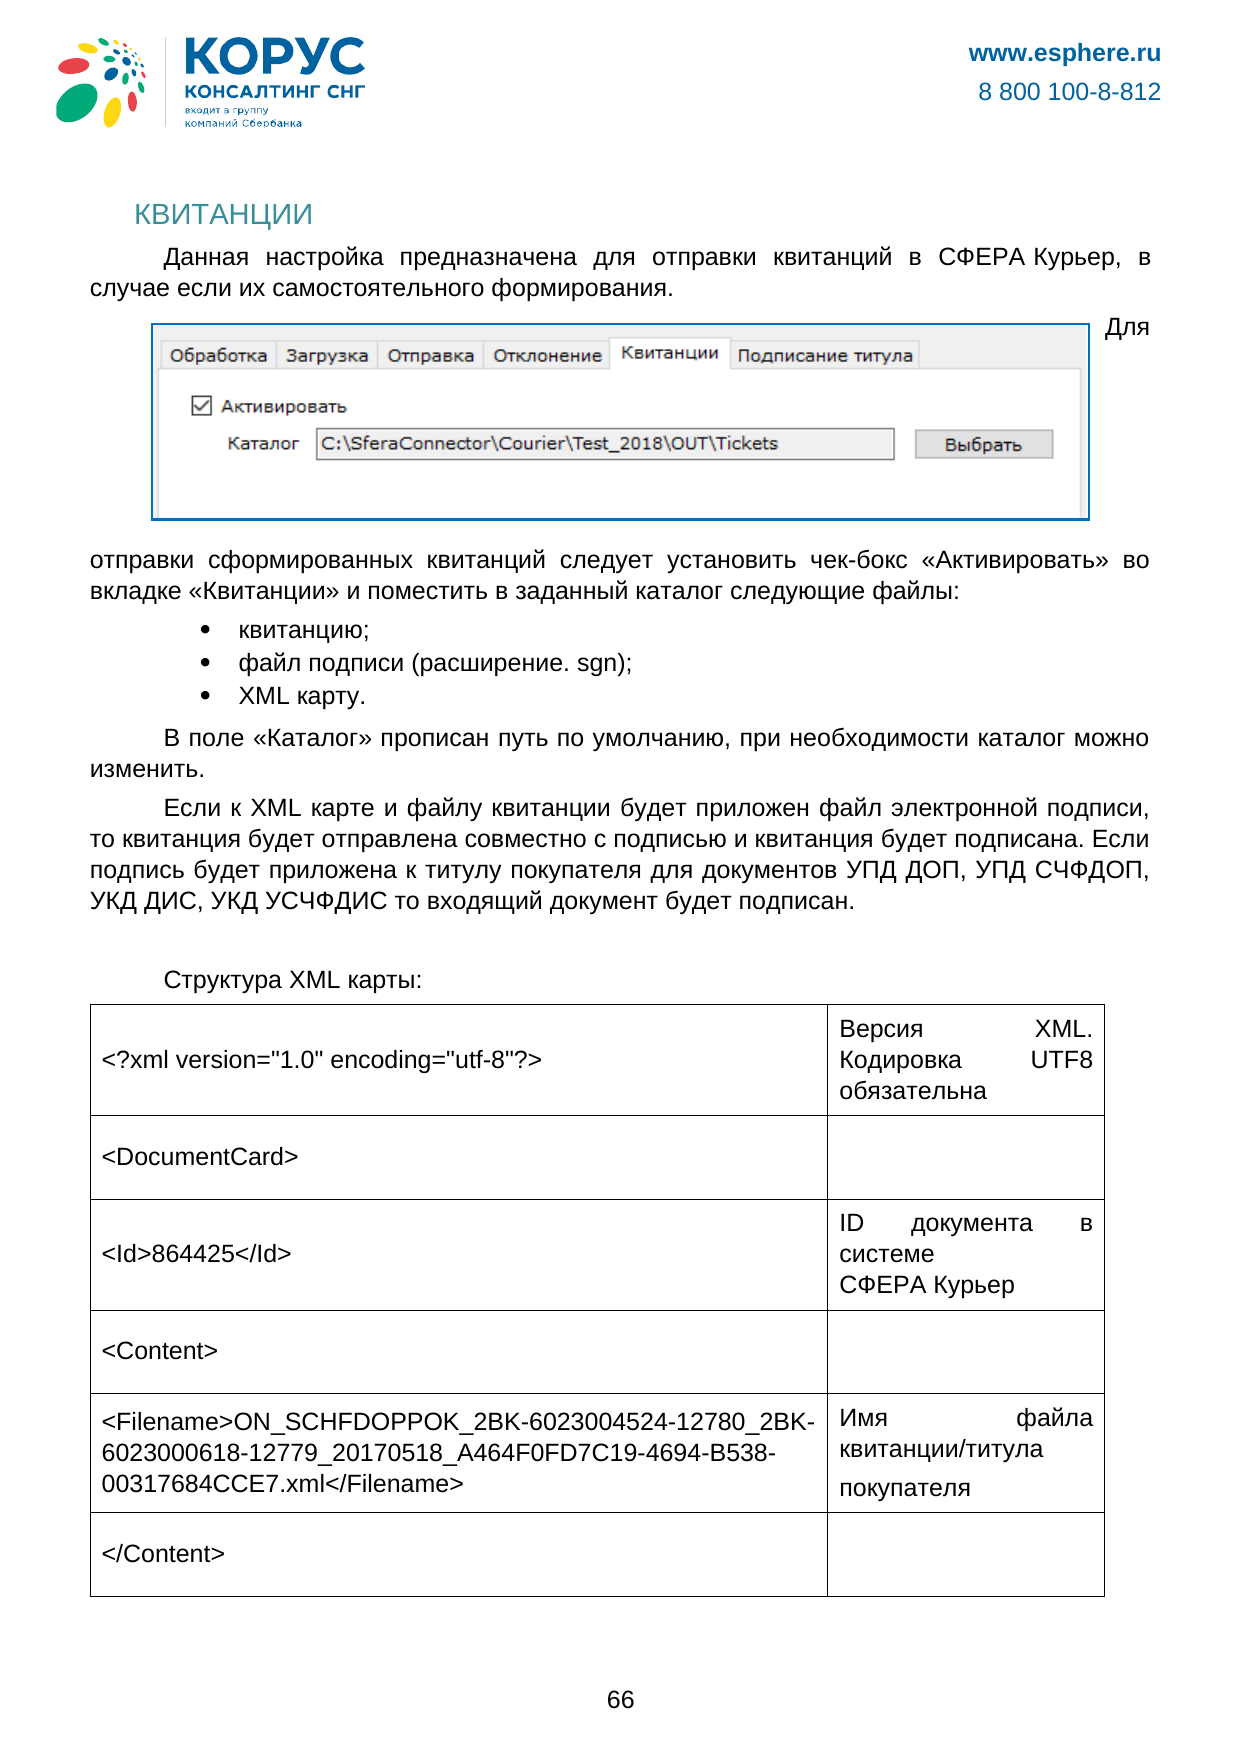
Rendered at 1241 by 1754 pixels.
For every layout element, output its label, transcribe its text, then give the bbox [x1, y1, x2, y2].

text В поле «Каталог» прописан путь по умолчанию, при необходимости каталог можно изменить. [89, 723, 1151, 782]
text Структура XML карты: [89, 965, 1151, 994]
table_header Версия XML. Кодировка UTF8 обязательна [828, 1005, 1104, 1115]
subtitle Квитанции [134, 197, 1151, 231]
table_cell <Content> [91, 1311, 827, 1393]
table_cell [828, 1311, 1104, 1393]
list XML карту. [201, 681, 1151, 710]
table_cell </Content> [91, 1513, 827, 1596]
picture [153, 325, 1086, 518]
table_cell [828, 1513, 1104, 1596]
text Данная настройка предназначена для отправки квитанций в СФЕРА Курьер, в случае если их самостоятельного формирования. [89, 242, 1151, 302]
table_cell <Id>864425</Id> [91, 1200, 827, 1309]
table_header <?xml version="1.0" encoding="utf-8"?> [91, 1005, 827, 1115]
table_cell Имя файла квитанции/титула покупателя [828, 1394, 1104, 1512]
table_cell <DocumentCard> [91, 1116, 827, 1199]
table_cell ID документа в системе СФЕРА Курьер [828, 1200, 1104, 1309]
table_cell [828, 1116, 1104, 1199]
text Если к XML карте и файлу квитанции будет приложен файл электронной подписи, то квитанция будет отправлена совместно с подписью и квитанция будет подписана. Если подпись будет приложена к титулу покупателя для документов УПД ДОП, УПД СЧФДОП, УКД ДИС, УКД УСЧФДИС то входящий документ будет подписан. [89, 793, 1151, 915]
table_cell <Filename>ON_SCHFDOPPOK_2BK-6023004524-12780_2BK-6023000618-12779_20170518_A464F0FD7C19-4694-B538-00317684CCE7.xml</Filename> [91, 1394, 827, 1512]
list файл подписи (расширение. sgn); [201, 648, 1151, 677]
list квитанцию; [201, 615, 1151, 644]
